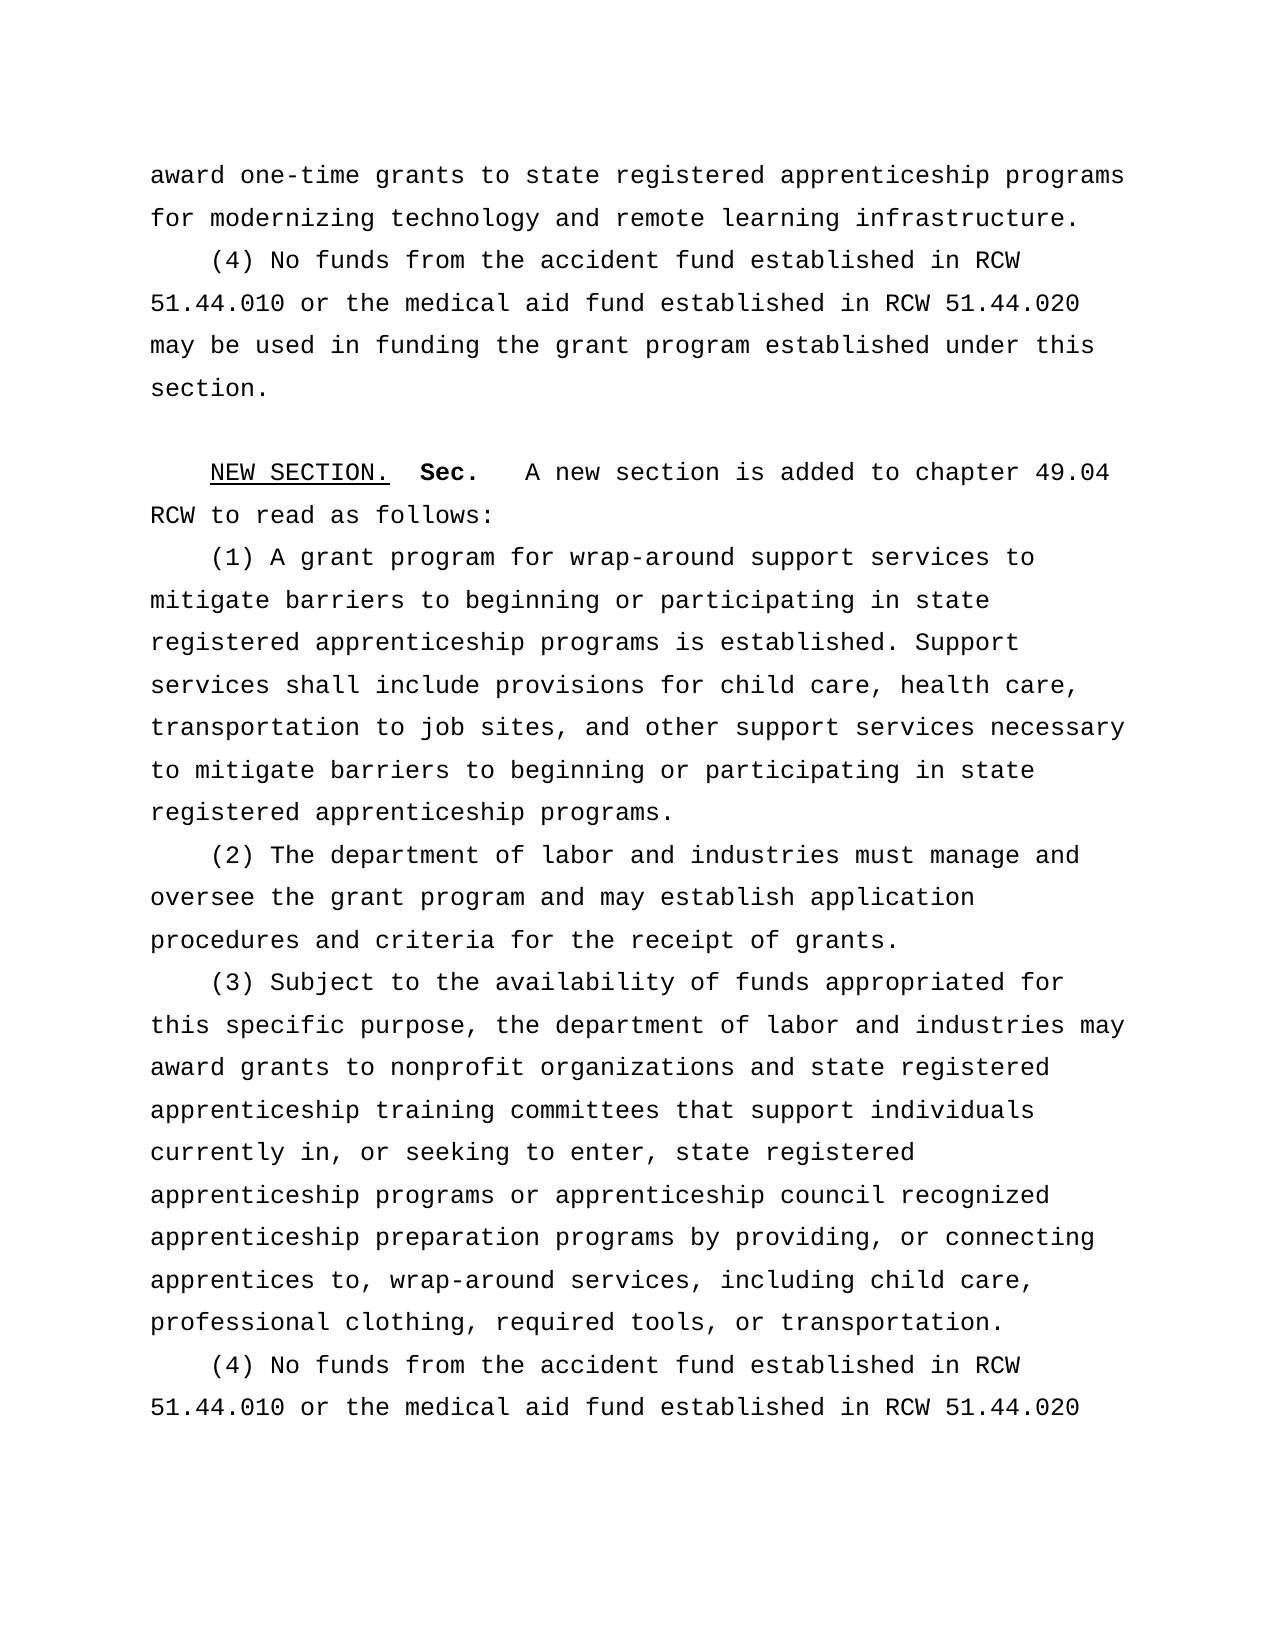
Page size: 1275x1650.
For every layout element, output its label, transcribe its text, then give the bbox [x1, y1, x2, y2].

text (1) A grant program for wrap-around support services to mitigate barriers to beginning or participating in state registered apprenticeship programs is established. Support services shall include provisions for child care, health care, transportation to job sites, and other support services necessary to mitigate barriers to beginning or participating in state registered apprenticeship programs. [150, 532, 1125, 829]
text (3) Subject to the availability of funds appropriated for this specific purpose, the department of labor and industries may award grants to nonprofit organizations and state registered apprenticeship training committees that support individuals currently in, or seeking to enter, state registered apprenticeship programs or apprenticeship council recognized apprenticeship preparation programs by providing, or connecting apprentices to, wrap-around services, including child care, professional clothing, required tools, or transportation. [150, 957, 1125, 1339]
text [150, 150, 1125, 235]
text (2) The department of labor and industries must manage and oversee the grant program and may establish application procedures and criteria for the receipt of grants. [150, 829, 1125, 957]
text NEW SECTION. Sec. A new section is added to chapter 49.04 RCW to read as follows: [150, 447, 1125, 532]
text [150, 1339, 1125, 1424]
